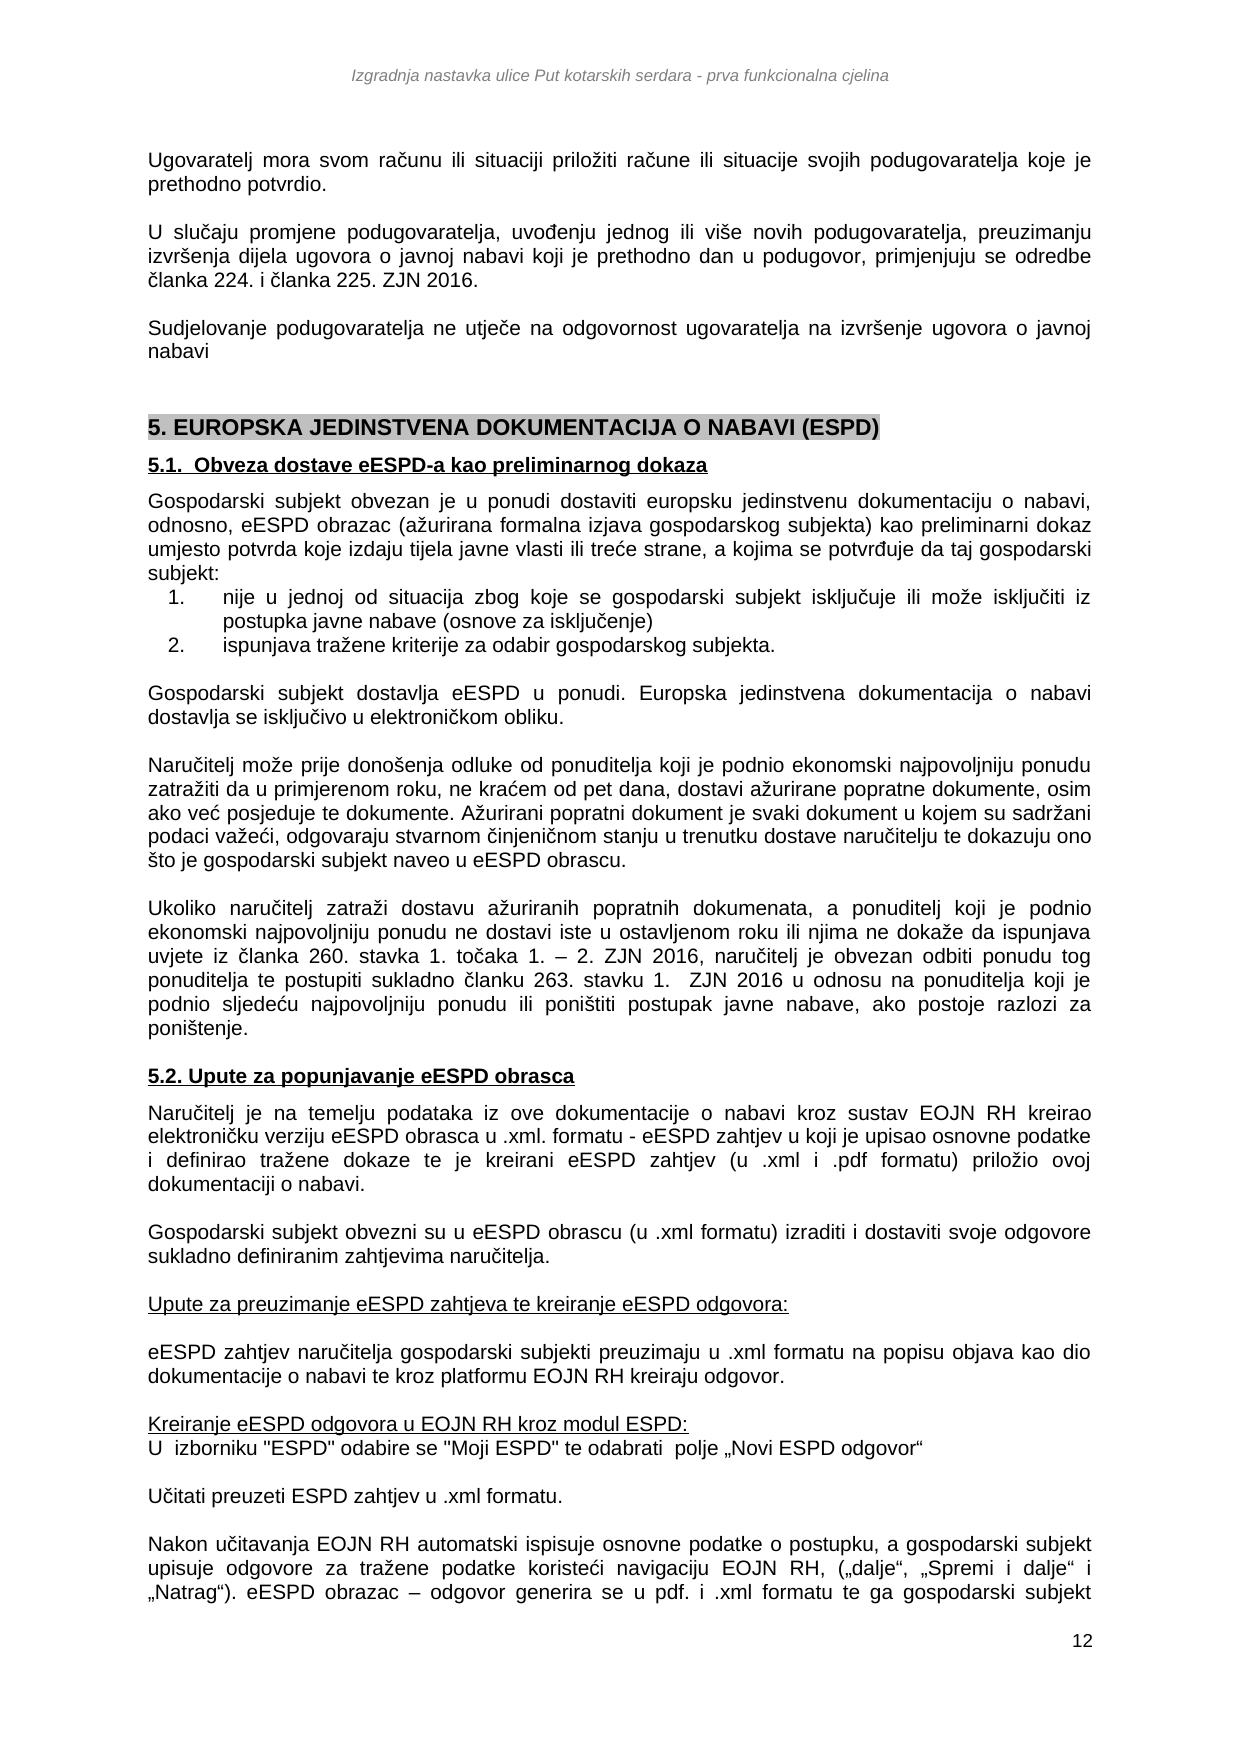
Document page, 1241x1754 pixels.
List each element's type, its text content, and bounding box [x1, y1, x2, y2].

text U izborniku "ESPD" odabire se "Moji ESPD" te odabrati polje „Novi ESPD odgovor“ [148, 1436, 1093, 1460]
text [148, 1532, 1093, 1603]
text Gospodarski subjekt obvezan je u ponudi dostaviti europsku jedinstvenu dokumentaciju o nabavi, odnosno, eESPD obrazac (ažurirana formalna izjava gospodarskog subjekta) kao preliminarni dokaz umjesto potvrda koje izdaju tijela javne vlasti ili treće strane, a kojima se potvrđuje da taj gospodarski subjekt: [148, 489, 1093, 585]
list ispunjava tražene kriterije za odabir gospodarskog subjekta. [185, 633, 1093, 657]
title 5. EUROPSKA JEDINSTVENA DOKUMENTACIJA O NABAVI (ESPD) [148, 413, 1093, 440]
text 5.1. Obveza dostave eESPD-a kao preliminarnog dokaza [148, 452, 1093, 476]
text U slučaju promjene podugovaratelja, uvođenju jednog ili više novih podugovaratelja, preuzimanju izvršenja dijela ugovora o javnoj nabavi koji je prethodno dan u podugovor, primjenjuju se odredbe članka 224. i članka 225. ZJN 2016. [148, 219, 1093, 291]
text Gospodarski subjekt obvezni su u eESPD obrascu (u .xml formatu) izraditi i dostaviti svoje odgovore sukladno definiranim zahtjevima naručitelja. [148, 1220, 1093, 1268]
text eESPD zahtjev naručitelja gospodarski subjekti preuzimaju u .xml formatu na popisu objava kao dio dokumentacije o nabavi te kroz platformu EOJN RH kreiraju odgovor. [148, 1340, 1093, 1388]
text 5.2. Upute za popunjavanje eESPD obrasca [148, 1064, 1093, 1088]
text Ugovaratelj mora svom računu ili situaciji priložiti račune ili situacije svojih podugovaratelja koje je prethodno potvrdio. [148, 148, 1093, 196]
text Učitati preuzeti ESPD zahtjev u .xml formatu. [148, 1484, 1093, 1508]
text Upute za preuzimanje eESPD zahtjeva te kreiranje eESPD odgovora: [148, 1292, 1093, 1316]
text Gospodarski subjekt dostavlja eESPD u ponudi. Europska jedinstvena dokumentacija o nabavi dostavlja se isključivo u elektroničkom obliku. [148, 681, 1093, 728]
text Sudjelovanje podugovaratelja ne utječe na odgovornost ugovaratelja na izvršenje ugovora o javnoj nabavi [148, 315, 1093, 363]
text Naručitelj je na temelju podataka iz ove dokumentacije o nabavi kroz sustav EOJN RH kreirao elektroničku verziju eESPD obrasca u .xml. formatu - eESPD zahtjev u koji je upisao osnovne podatke i definirao tražene dokaze te je kreirani eESPD zahtjev (u .xml i .pdf formatu) priložio ovoj dokumentaciji o nabavi. [148, 1100, 1093, 1196]
list nije u jednoj od situacija zbog koje se gospodarski subjekt isključuje ili može isključiti iz postupka javne nabave (osnove za isključenje) [185, 585, 1093, 633]
text Ukoliko naručitelj zatraži dostavu ažuriranih popratnih dokumenata, a ponuditelj koji je podnio ekonomski najpovoljniju ponudu ne dostavi iste u ostavljenom roku ili njima ne dokaže da ispunjava uvjete iz članka 260. stavka 1. točaka 1. – 2. ZJN 2016, naručitelj je obvezan odbiti ponudu tog ponuditelja te postupiti sukladno članku 263. stavku 1. ZJN 2016 u odnosu na ponuditelja koji je podnio sljedeću najpovoljniju ponudu ili poništiti postupak javne nabave, ako postoje razlozi za poništenje. [148, 896, 1093, 1040]
text Kreiranje eESPD odgovora u EOJN RH kroz modul ESPD: [148, 1412, 1093, 1436]
text Naručitelj može prije donošenja odluke od ponuditelja koji je podnio ekonomski najpovoljniju ponudu zatražiti da u primjerenom roku, ne kraćem od pet dana, dostavi ažurirane popratne dokumente, osim ako već posjeduje te dokumente. Ažurirani popratni dokument je svaki dokument u kojem su sadržani podaci važeći, odgovaraju stvarnom činjeničnom stanju u trenutku dostave naručitelju te dokazuju ono što je gospodarski subjekt naveo u eESPD obrascu. [148, 752, 1093, 872]
